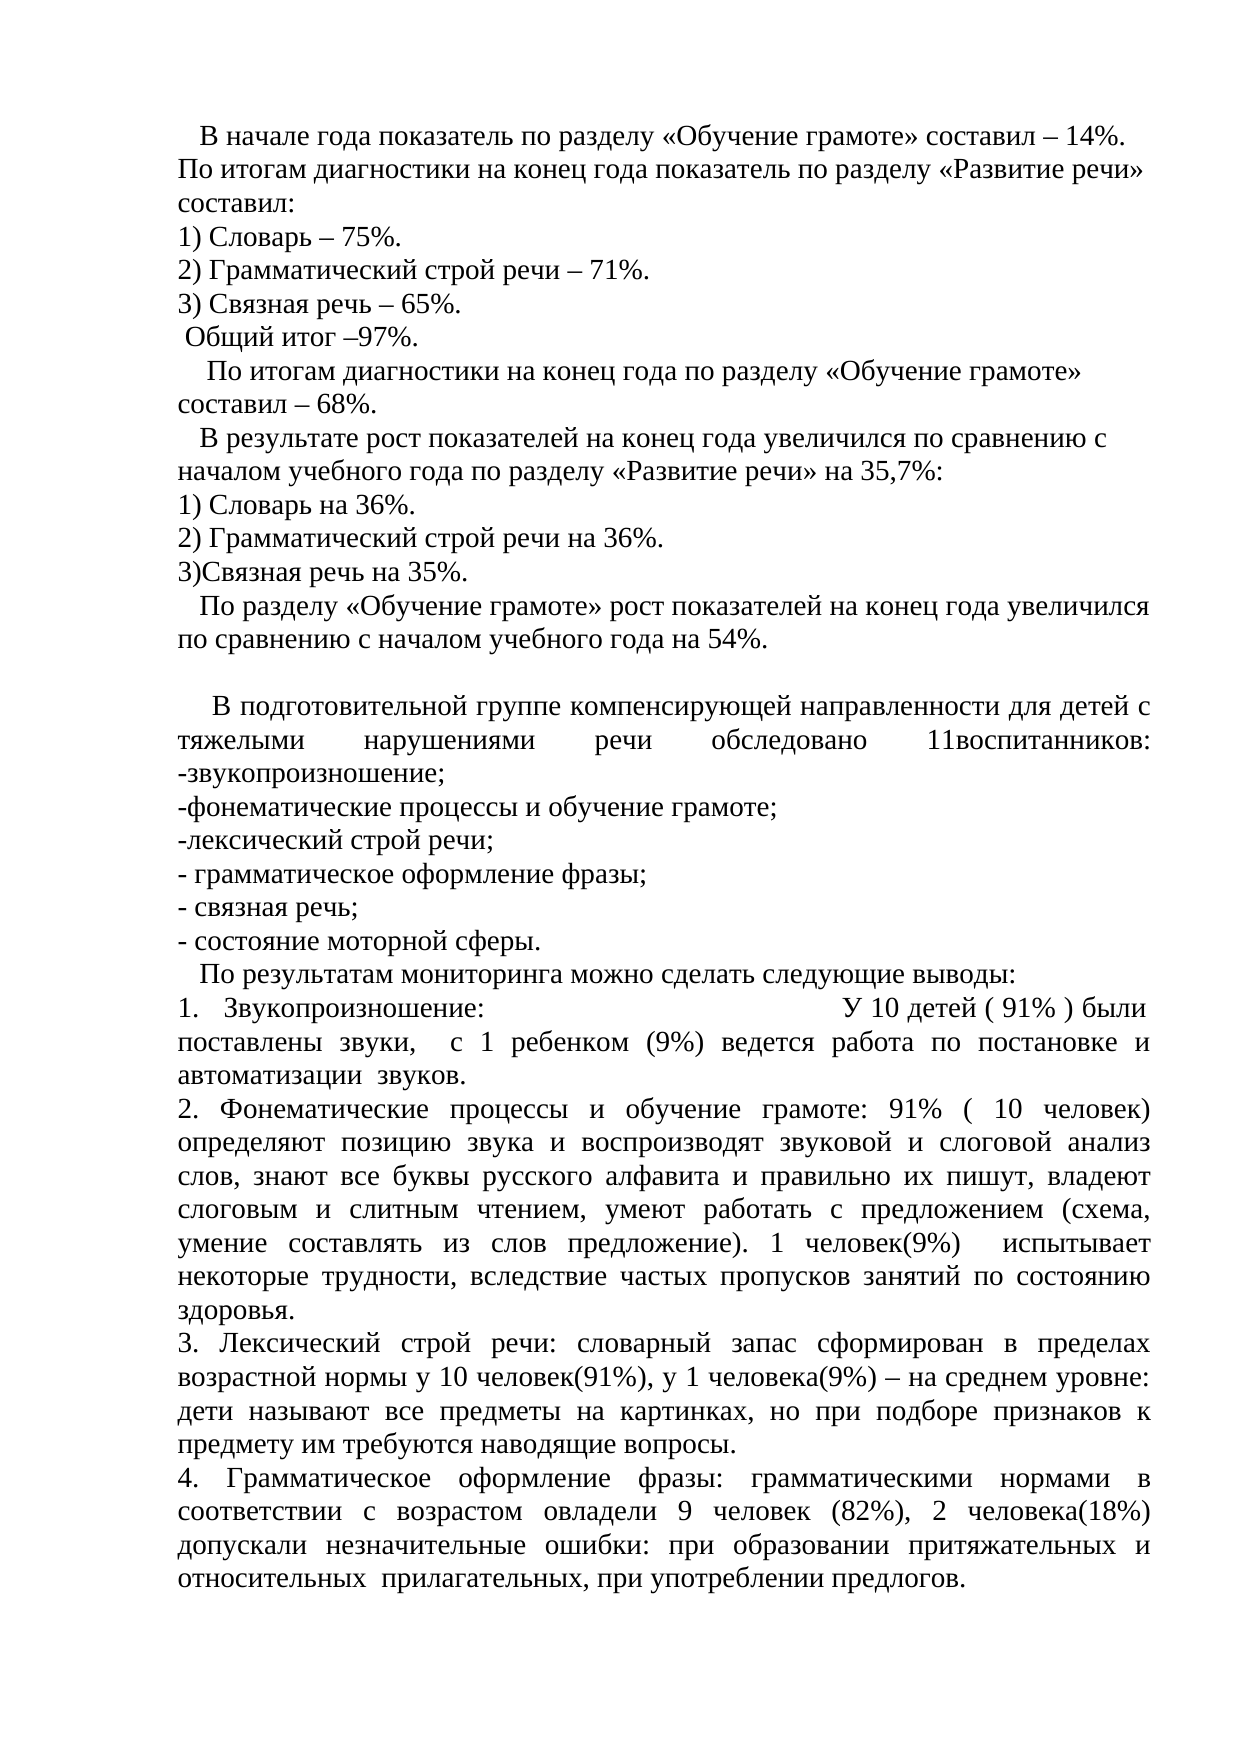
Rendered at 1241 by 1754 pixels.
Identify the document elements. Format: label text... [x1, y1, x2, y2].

text 4. Грамматическое оформление фразы: грамматическими нормами в соответствии с возрастом овладели 9 человек (82%), 2 человека(18%) допускали незначительные ошибки: при образовании притяжательных и относительных прилагательных, при употреблении предлогов. [177, 1460, 1152, 1594]
text 3)Связная речь на 35%. [177, 554, 1152, 588]
text Общий итог –97%. [177, 319, 1152, 353]
text 1) Словарь на 36%. [177, 487, 1152, 521]
text 3) Связная речь – 65%. [177, 286, 1152, 319]
text 3. Лексический строй речи: словарный запас сформирован в пределах возрастной нормы у 10 человек(91%), у 1 человека(9%) – на среднем уровне: дети называют все предметы на картинках, но при подборе признаков к предмету им требуются наводящие вопросы. [177, 1326, 1152, 1460]
text - связная речь; [177, 889, 1152, 923]
text В начале года показатель по разделу «Обучение грамоте» составил – 14%. [177, 118, 1152, 152]
text По результатам мониторинга можно сделать следующие выводы: [177, 957, 1152, 990]
text 2) Грамматический строй речи – 71%. [177, 252, 1152, 286]
text По разделу «Обучение грамоте» рост показателей на конец года увеличился по сравнению с началом учебного года на 54%. [177, 588, 1152, 655]
text В подготовительной группе компенсирующей направленности для детей с тяжелыми нарушениями речи обследовано 11воспитанников: -звукопроизношение; [177, 688, 1152, 789]
text 2. Фонематические процессы и обучение грамоте: 91% ( 10 человек) определяют позицию звука и воспроизводят звуковой и слоговой анализ слов, знают все буквы русского алфавита и правильно их пишут, владеют слоговым и слитным чтением, умеют работать с предложением (схема, умение составлять из слов предложение). 1 человек(9%) испытывает некоторые трудности, вследствие частых пропусков занятий по состоянию здоровья. [177, 1091, 1152, 1326]
text 2) Грамматический строй речи на 36%. [177, 521, 1152, 554]
text -лексический строй речи; [177, 822, 1152, 856]
text -фонематические процессы и обучение грамоте; [177, 789, 1152, 822]
text По итогам диагностики на конец года по разделу «Обучение грамоте» составил – 68%. [177, 353, 1152, 420]
text 1. Звукопроизношение: У 10 детей ( 91% ) были поставлены звуки, с 1 ребенком (9%) ведется работа по постановке и автоматизации звуков. [177, 990, 1152, 1091]
text 1) Словарь – 75%. [177, 219, 1152, 252]
text По итогам диагностики на конец года показатель по разделу «Развитие речи» составил: [177, 152, 1152, 219]
text - состояние моторной сферы. [177, 923, 1152, 957]
text В результате рост показателей на конец года увеличился по сравнению с началом учебного года по разделу «Развитие речи» на 35,7%: [177, 420, 1152, 487]
text - грамматическое оформление фразы; [177, 856, 1152, 889]
